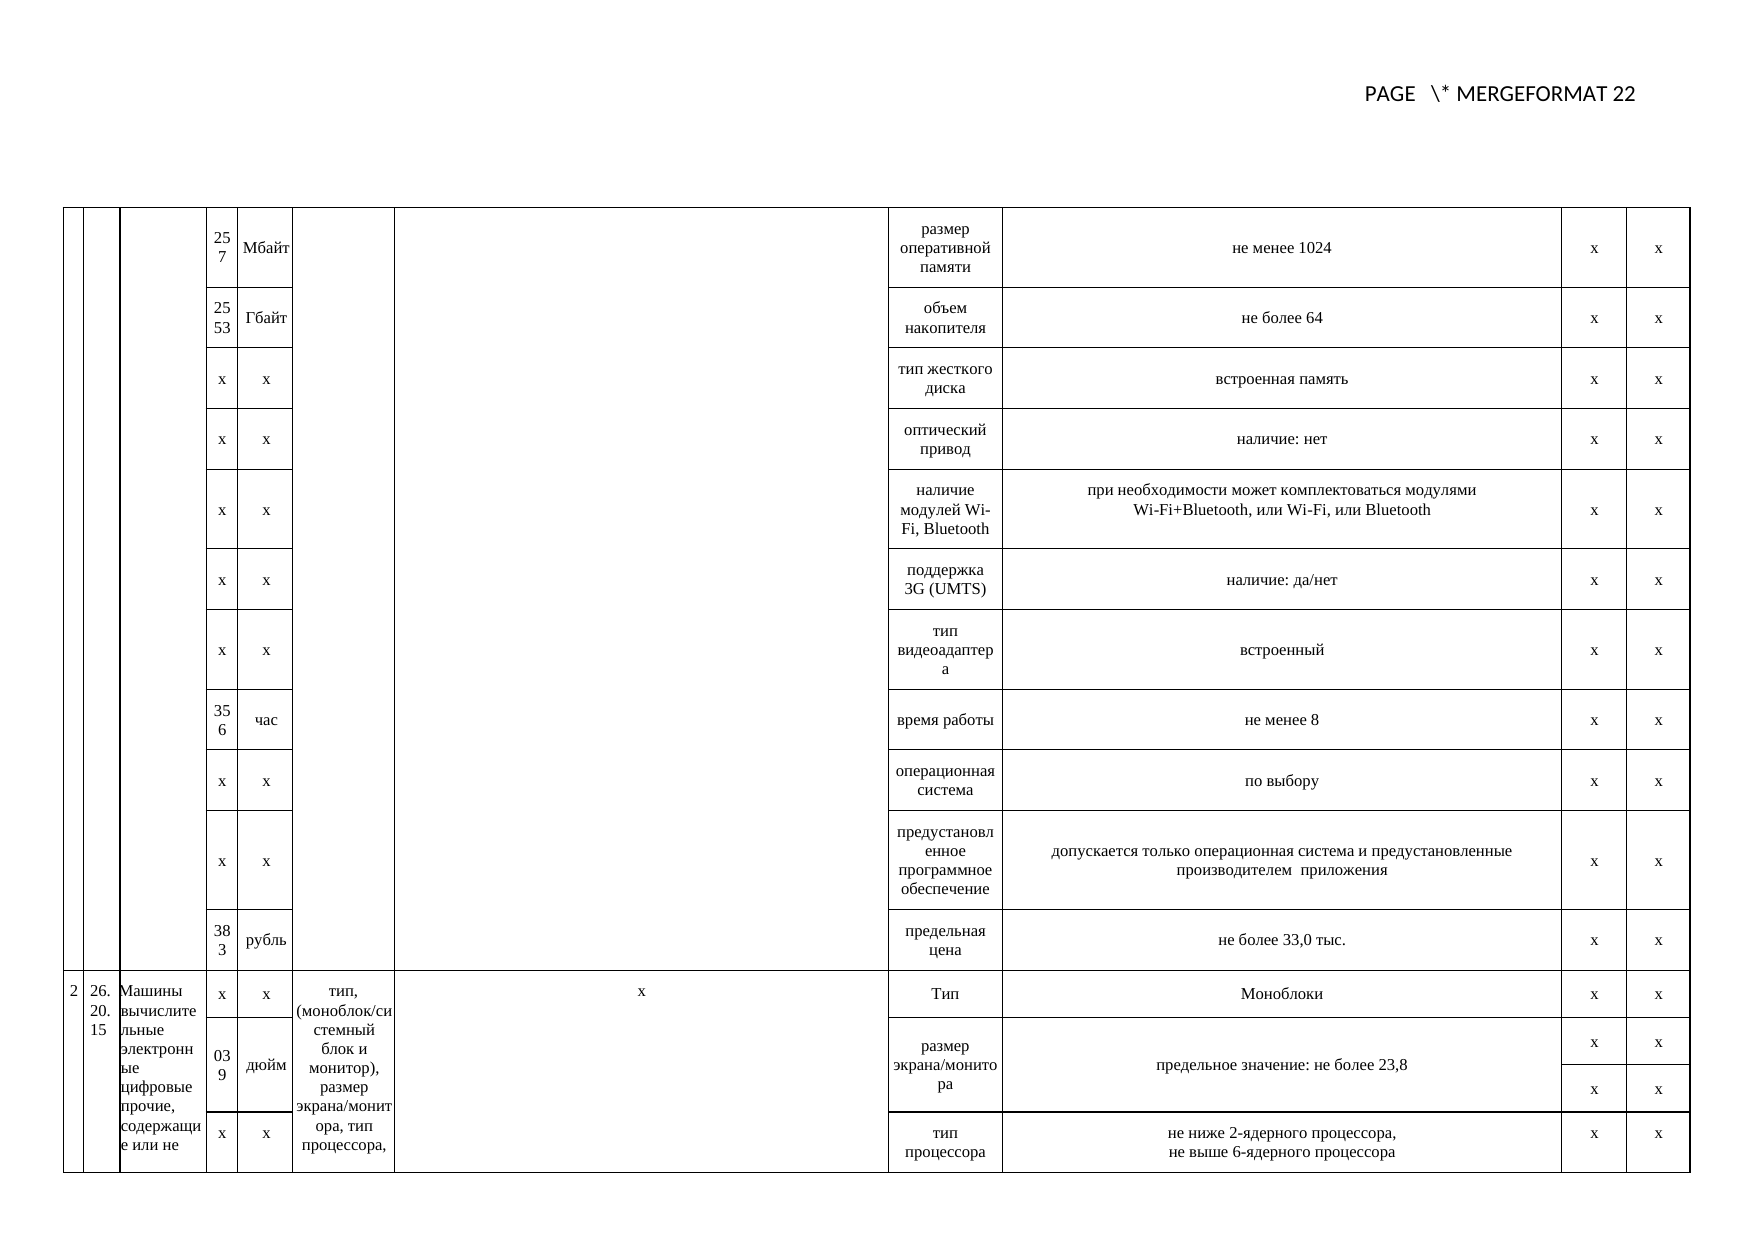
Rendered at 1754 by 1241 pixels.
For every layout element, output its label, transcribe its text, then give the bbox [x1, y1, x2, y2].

table_cell x [1627, 288, 1689, 347]
table_cell x [207, 409, 237, 468]
table_cell 2553 [207, 288, 237, 347]
table_cell при необходимости может комплектоваться модулями Wi-Fi+Bluetooth, или Wi-Fi, или Bluetooth [1003, 470, 1561, 548]
table_cell x [1562, 409, 1626, 468]
table_cell x [1562, 549, 1626, 609]
table_cell Тип [889, 971, 1002, 1017]
table_cell x [1562, 208, 1626, 287]
table_cell предустановленное программное обеспечение [889, 811, 1002, 909]
table_cell наличие: да/нет [1003, 549, 1561, 609]
table_cell тип, (моноблок/системный блок и монитор), размер экрана/монитора, тип процессора, частота процессора, размер оперативной памяти, объем накопителя, тип жесткого диска, оптический привод, тип видеоадаптера, операционная система, предустановленное программное обеспечение, предельная цена [293, 971, 394, 1172]
table_cell x [207, 610, 237, 689]
table_cell по выбору [1003, 750, 1561, 810]
table_cell дюйм [238, 1018, 292, 1111]
table_cell x [207, 750, 237, 810]
table_cell x [238, 409, 292, 468]
table_cell x [238, 971, 292, 1017]
table_cell 356 [207, 690, 237, 749]
table_cell x [238, 549, 292, 609]
table_cell x [1627, 971, 1689, 1017]
table_cell 2 [64, 971, 83, 1172]
table_cell x [395, 971, 888, 1172]
table_cell наличие модулей Wi-Fi, Bluetooth [889, 470, 1002, 548]
table_cell x [1627, 690, 1689, 749]
table_cell предельное значение: не более 23,8 [1003, 1018, 1561, 1111]
table_cell тип видеоадаптера [889, 610, 1002, 689]
table_cell x [238, 811, 292, 909]
table_cell x [238, 1113, 292, 1172]
table_cell встроенный [1003, 610, 1561, 689]
table_cell не более 33,0 тыс. [1003, 910, 1561, 969]
table_cell x [1627, 1018, 1689, 1064]
table_cell Мбайт [238, 208, 292, 287]
table_cell x [1627, 1113, 1689, 1172]
table_cell размер оперативной памяти [889, 208, 1002, 287]
table_cell поддержка 3G (UMTS) [889, 549, 1002, 609]
table_cell тип жесткого диска [889, 348, 1002, 408]
table_cell тип процессора [889, 1113, 1002, 1172]
table_cell x [1562, 1018, 1626, 1064]
table_cell рубль [238, 910, 292, 969]
table_cell оптический привод [889, 409, 1002, 468]
table_cell x [1562, 1065, 1626, 1111]
table_cell Гбайт [238, 288, 292, 347]
table_cell x [1627, 549, 1689, 609]
table_cell не менее 1024 [1003, 208, 1561, 287]
table_cell не менее 8 [1003, 690, 1561, 749]
table_cell x [1562, 610, 1626, 689]
table_cell наличие: нет [1003, 409, 1561, 468]
table_cell x [238, 470, 292, 548]
table_cell x [1627, 470, 1689, 548]
table_cell x [238, 348, 292, 408]
table_cell 26.20.15 [84, 971, 119, 1172]
table_cell x [207, 1113, 237, 1172]
table_cell x [1627, 1065, 1689, 1111]
table_cell x [207, 811, 237, 909]
table_cell x [1562, 910, 1626, 969]
table_cell x [207, 549, 237, 609]
table_cell Моноблоки [1003, 971, 1561, 1017]
table_cell час [238, 690, 292, 749]
table_cell x [1562, 288, 1626, 347]
table_cell x [207, 470, 237, 548]
table_cell предельная цена [889, 910, 1002, 969]
table_cell x [238, 750, 292, 810]
table_cell не более 64 [1003, 288, 1561, 347]
table_cell x [1627, 348, 1689, 408]
table_cell x [207, 348, 237, 408]
table_cell x [1627, 610, 1689, 689]
table_cell x [1627, 409, 1689, 468]
table_cell 383 [207, 910, 237, 969]
table_cell x [1562, 971, 1626, 1017]
table_cell x [1627, 208, 1689, 287]
table_cell размер экрана/монитора [889, 1018, 1002, 1111]
table_cell x [1562, 690, 1626, 749]
table_cell операционная система [889, 750, 1002, 810]
table_cell встроенная память [1003, 348, 1561, 408]
table_cell x [1562, 470, 1626, 548]
table_cell x [1627, 910, 1689, 969]
table_cell x [1562, 348, 1626, 408]
table_cell допускается только операционная система и предустановленные производителем приложения [1003, 811, 1561, 909]
table_cell объем накопителя [889, 288, 1002, 347]
table_cell x [1627, 750, 1689, 810]
table_cell 257 [207, 208, 237, 287]
table_cell x [1562, 1113, 1626, 1172]
table_cell x [238, 610, 292, 689]
table_cell 039 [207, 1018, 237, 1111]
table_cell не ниже 2-ядерного процессора, не выше 6-ядерного процессора [1003, 1113, 1561, 1172]
table_cell x [207, 971, 237, 1017]
table_cell время работы [889, 690, 1002, 749]
table_cell x [1562, 811, 1626, 909]
table_cell x [1627, 811, 1689, 909]
table_cell x [1562, 750, 1626, 810]
